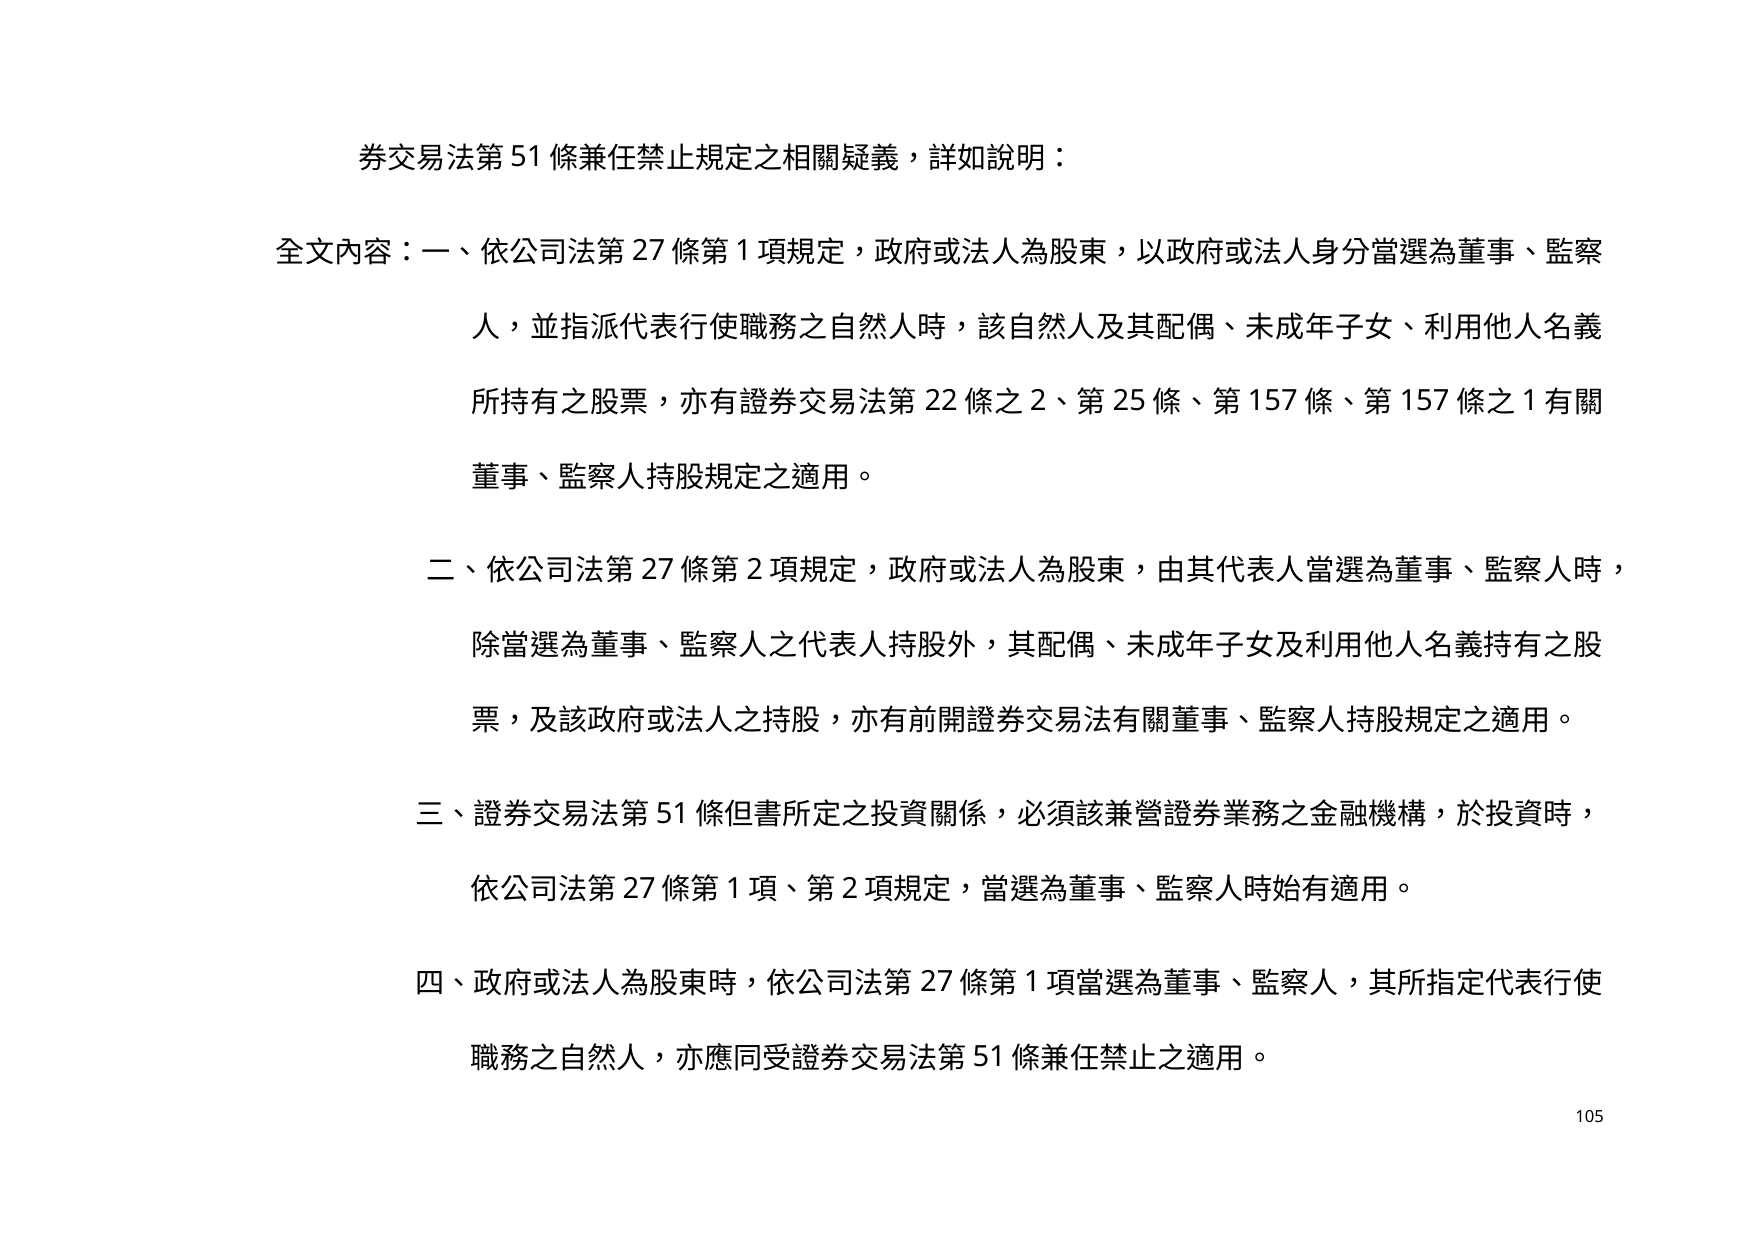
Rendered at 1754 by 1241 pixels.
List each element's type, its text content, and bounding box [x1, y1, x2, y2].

text 二、依公司法第27條第2項規定，政府或法人為股東，由其代表人當選為董事、監察人時，除當選為董事、監察人之代表人持股外，其配偶、未成年子女及利用他人名義持有之股票，及該政府或法人之持股，亦有前開證券交易法有關董事、監察人持股規定之適用。 [426, 531, 1604, 756]
text 四、政府或法人為股東時，依公司法第27條第1項當選為董事、監察人，其所指定代表行使職務之自然人，亦應同受證券交易法第51條兼任禁止之適用。 [415, 943, 1604, 1093]
text 三、證券交易法第51條但書所定之投資關係，必須該兼營證券業務之金融機構，於投資時，依公司法第27條第1項、第2項規定，當選為董事、監察人時始有適用。 [415, 774, 1604, 924]
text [275, 118, 1604, 193]
text 全文內容：一、依公司法第27條第1項規定，政府或法人為股東，以政府或法人身分當選為董事、監察人，並指派代表行使職務之自然人時，該自然人及其配偶、未成年子女、利用他人名義所持有之股票，亦有證券交易法第22條之2、第25條、第157條、第157條之1有關董事、監察人持股規定之適用。 [276, 212, 1604, 512]
